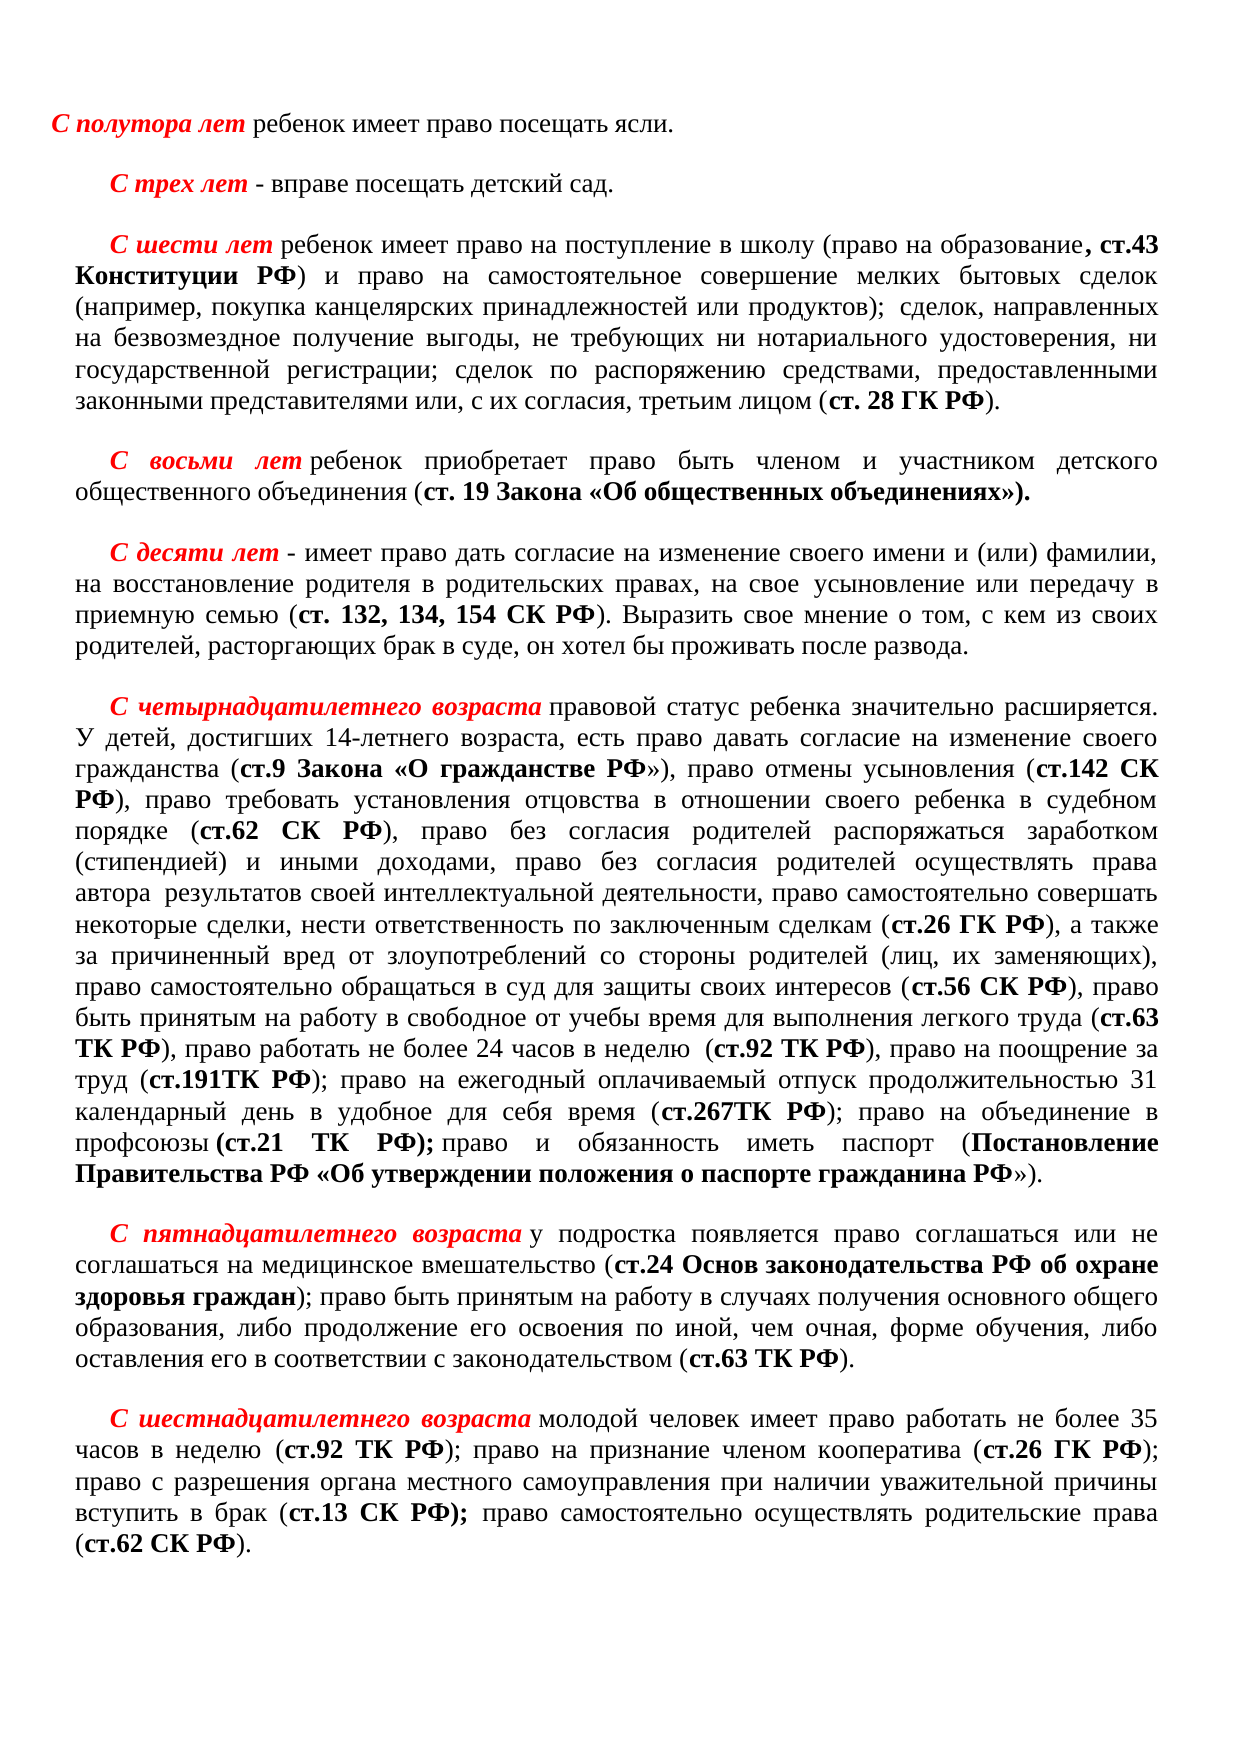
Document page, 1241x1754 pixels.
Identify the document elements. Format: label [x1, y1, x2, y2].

table_header [72, 75, 1162, 1622]
